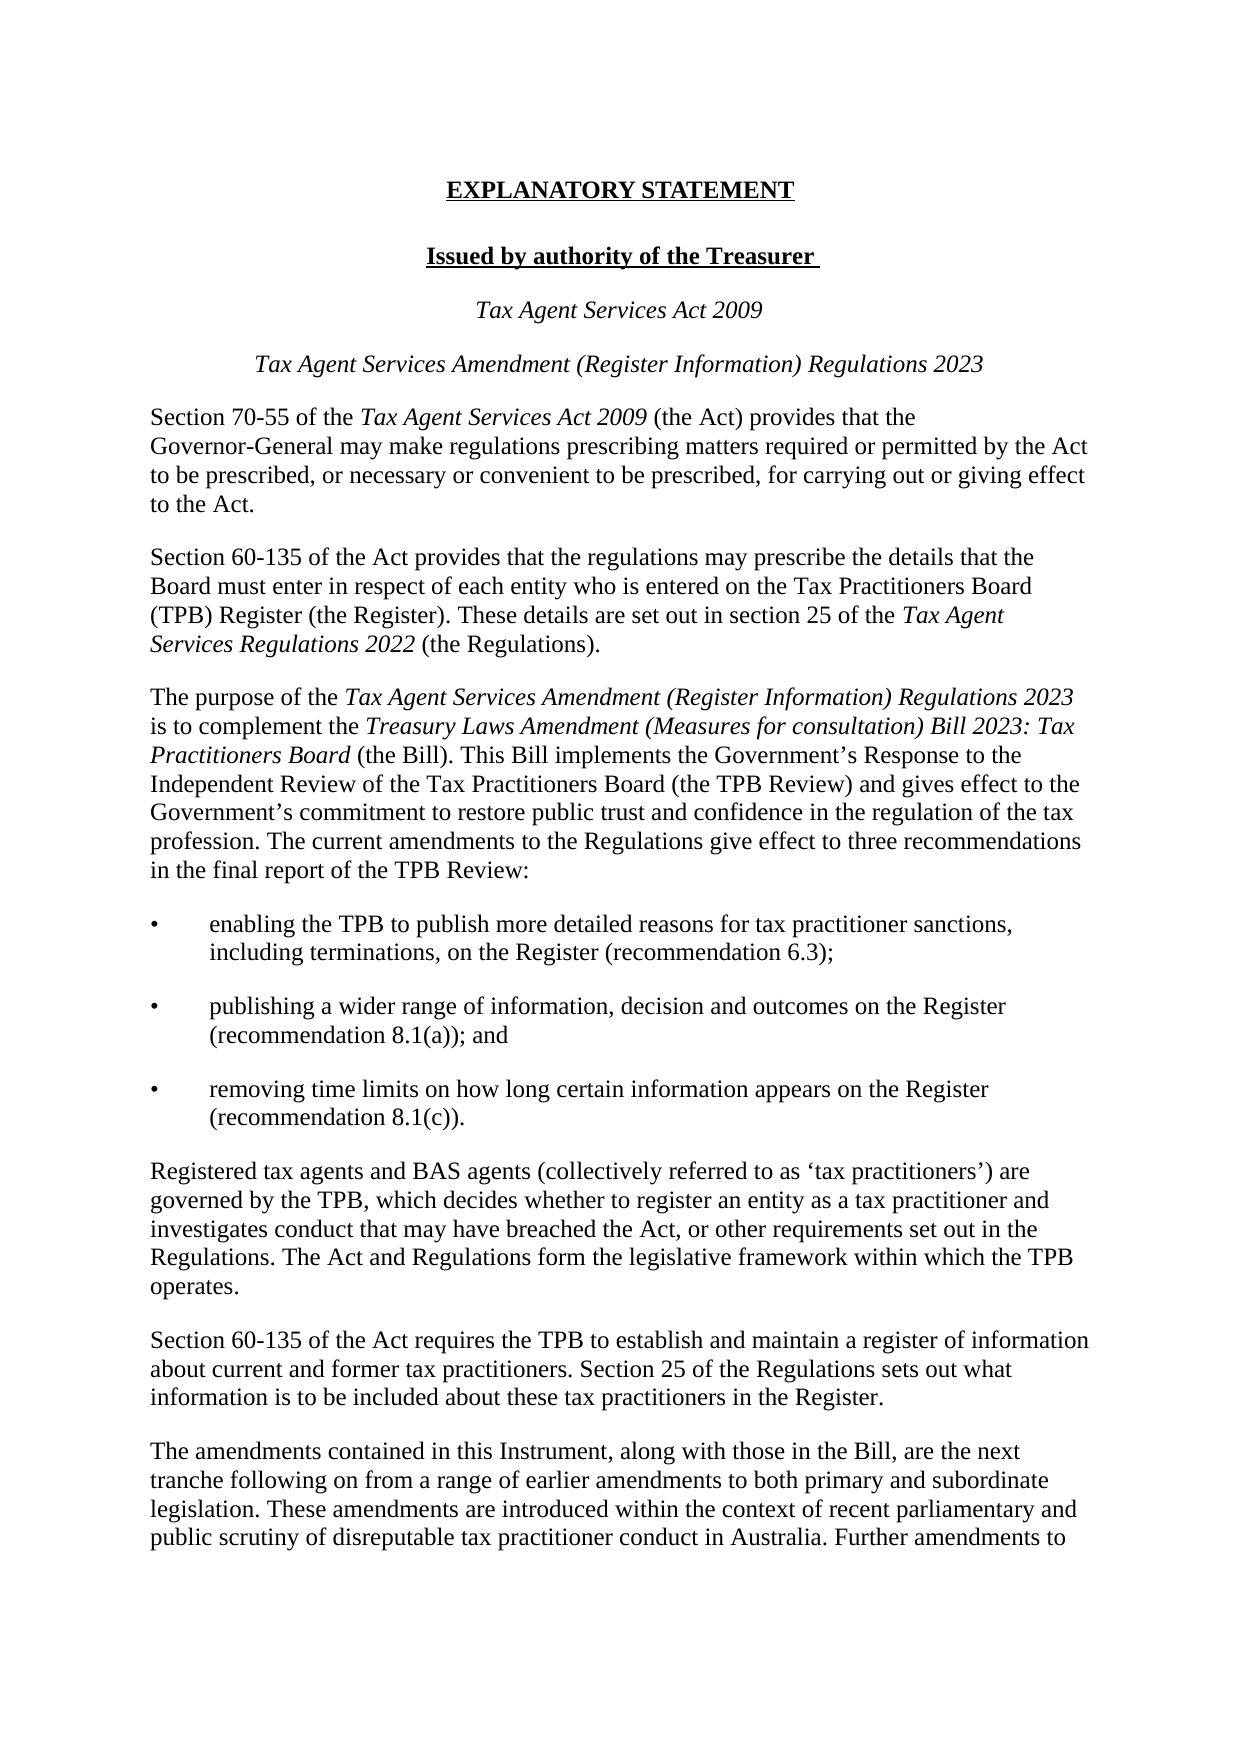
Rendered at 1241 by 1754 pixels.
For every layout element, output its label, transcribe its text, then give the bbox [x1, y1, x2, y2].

text publishing a wider range of information, decision and outcomes on the Register (recommendation 8.1(a)); and [150, 991, 1090, 1049]
text Tax Agent Services Amendment (Register Information) Regulations 2023 [150, 349, 1090, 377]
subtitle EXPLANATORY STATEMENT [150, 175, 1090, 204]
text Section 60-135 of the Act provides that the regulations may prescribe the details that the Board must enter in respect of each entity who is entered on the Tax Practitioners Board (TPB) Register (the Register). These details are set out in section 25 of the Tax Agent Services Regulations 2022 (the Regulations). [150, 542, 1090, 657]
text Tax Agent Services Act 2009 [150, 295, 1090, 324]
subtitle Issued by authority of [150, 241, 1090, 270]
text The purpose of the Tax Agent Services Amendment (Register Information) Regulations 2023 is to complement the Treasury Laws Amendment (Measures for consultation) Bill 2023: Tax Practitioners Board (the Bill). This Bill implements the Government’s Response to the Independent Review of the Tax Practitioners Board (the TPB Review) and gives effect to the Government’s commitment to restore public trust and confidence in the regulation of the tax profession. The current amendments to the Regulations give effect to three recommendations in the final report of the TPB Review: [150, 682, 1090, 884]
text Section 70-55 of the Tax Agent Services Act 2009 (the Act) provides that the Governor-General may make regulations prescribing matters required or permitted by the Act to be prescribed, or necessary or convenient to be prescribed, for carrying out or giving effect to the Act. [150, 402, 1090, 517]
text Section 60-135 of the Act requires the TPB to establish and maintain a register of information about current and former tax practitioners. Section 25 of the Regulations sets out what information is to be included about these tax practitioners in the Register. [150, 1325, 1090, 1411]
text Registered tax agents and BAS agents (collectively referred to as ‘tax practitioners’) are governed by the TPB, which decides whether to register an entity as a tax practitioner and investigates conduct that may have breached the Act, or other requirements set out in the Regulations. The Act and Regulations form the legislative framework within which the TPB operates. [150, 1156, 1090, 1300]
text enabling the TPB to publish more detailed reasons for tax practitioner sanctions, including terminations, on the Register (recommendation 6.3); [150, 909, 1090, 966]
text removing time limits on how long certain information appears on the Register (recommendation 8.1(c)). [150, 1074, 1090, 1131]
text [150, 1436, 1090, 1551]
